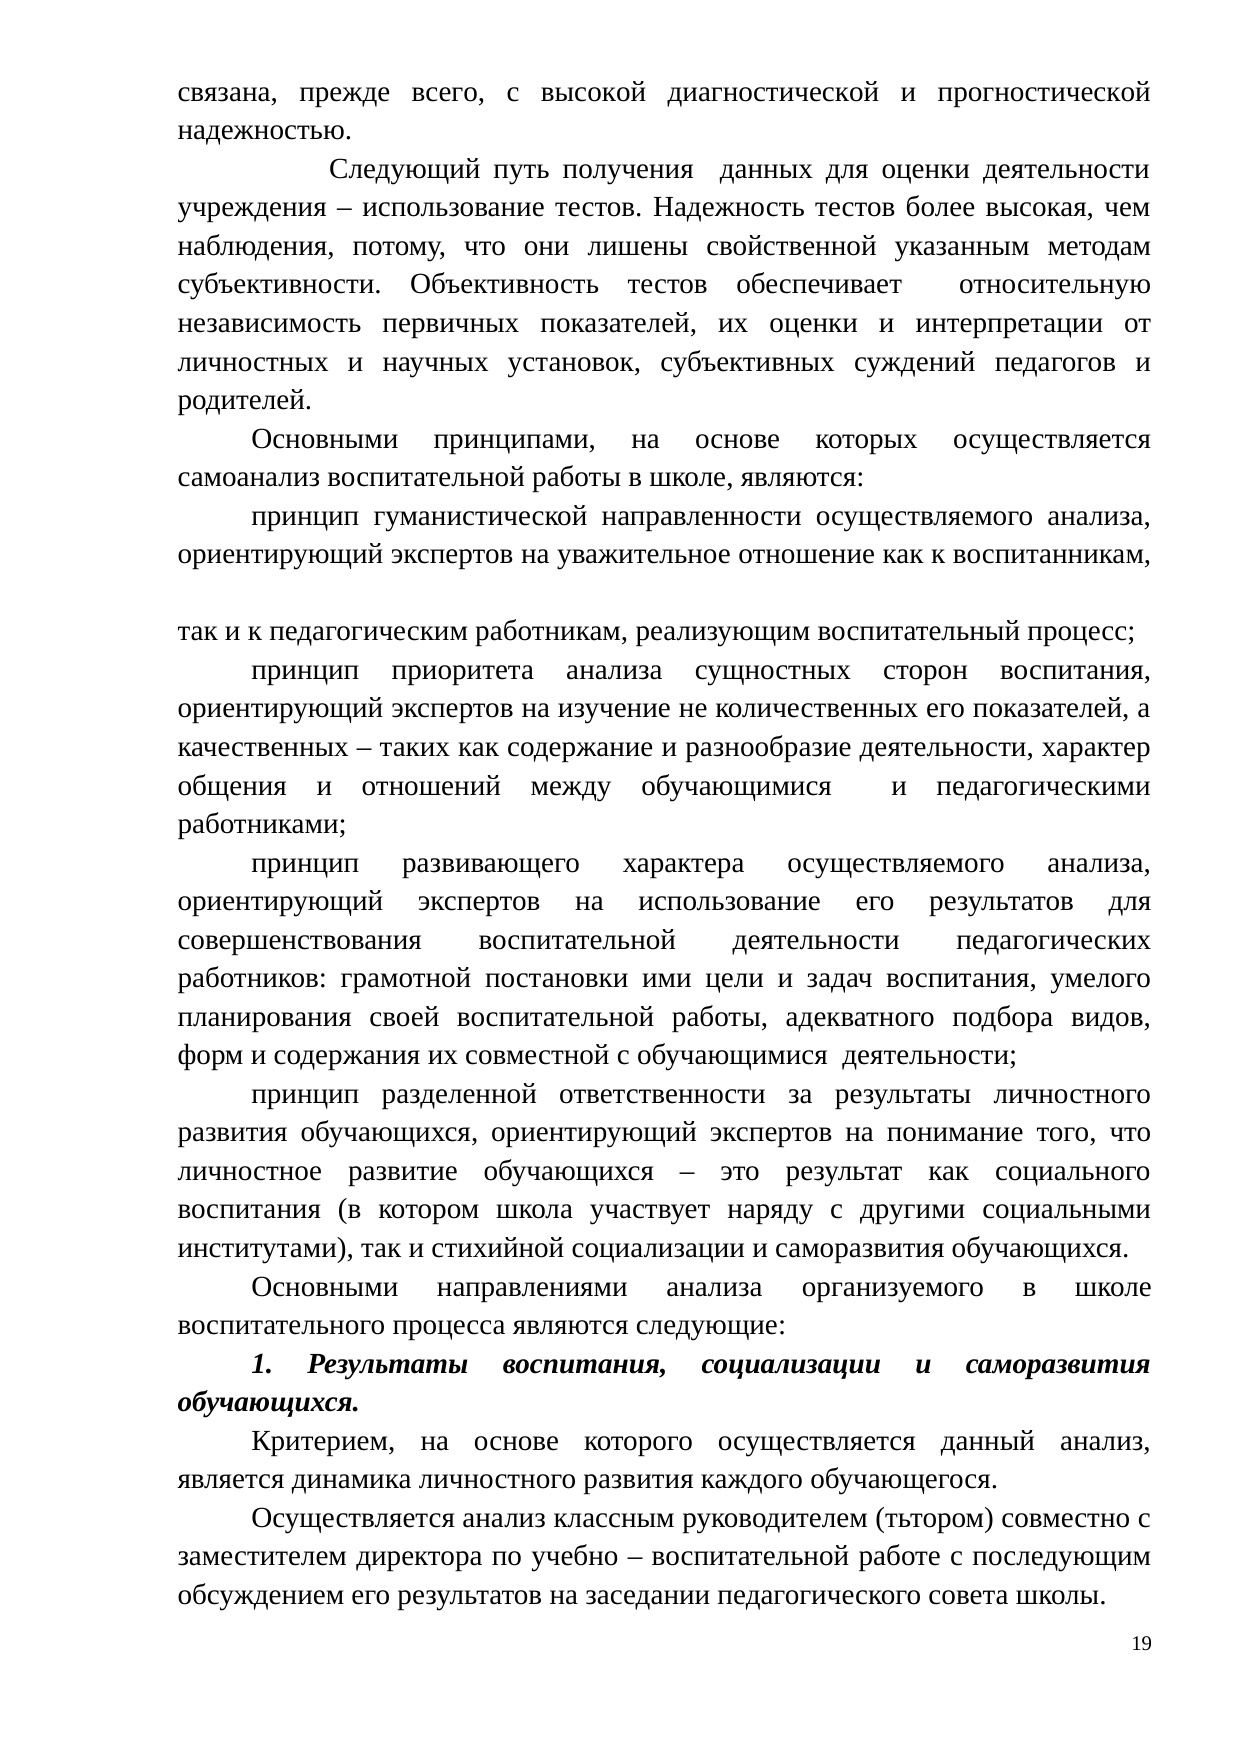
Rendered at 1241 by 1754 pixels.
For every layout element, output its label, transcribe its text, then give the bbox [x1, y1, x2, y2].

text Основными направлениями анализа организуемого в школе воспитательного процесса являются следующие: [177, 1269, 1152, 1341]
text 1. Результаты воспитания, социализации и саморазвития обучающихся. [177, 1346, 1152, 1418]
text принцип гуманистической направленности осуществляемого анализа, ориентирующий экспертов на уважительное отношение как к воспитанникам, так и к педагогическим работникам, реализующим воспитательный процесс; [177, 498, 1152, 647]
text принцип развивающего характера осуществляемого анализа, ориентирующий экспертов на использование его результатов для совершенствования воспитательной деятельности педагогических работников: грамотной постановки ими цели и задач воспитания, умелого планирования своей воспитательной работы, адекватного подбора видов, форм и содержания их совместной с обучающимися деятельности; [177, 845, 1152, 1071]
text Критерием, на основе которого осуществляется данный анализ, является динамика личностного развития каждого обучающегося. [177, 1423, 1152, 1495]
text Основными принципами, на основе которых осуществляется самоанализ воспитательной работы в школе, являются: [177, 421, 1152, 493]
text принцип разделенной ответственности за результаты личностного развития обучающихся, ориентирующий экспертов на понимание того, что личностное развитие обучающихся – это результат как социального воспитания (в котором школа участвует наряду с другими социальными институтами), так и стихийной социализации и саморазвития обучающихся. [177, 1076, 1152, 1264]
text Следующий путь получения данных для оценки деятельности учреждения – использование тестов. Надежность тестов более высокая, чем наблюдения, потому, что они лишены свойственной указанным методам субъективности. Объективность тестов обеспечивает относительную независимость первичных показателей, их оценки и интерпретации от личностных и научных установок, субъективных суждений педагогов и родителей. [177, 151, 1152, 416]
text принцип приоритета анализа сущностных сторон воспитания, ориентирующий экспертов на изучение не количественных его показателей, а качественных – таких как содержание и разнообразие деятельности, характер общения и отношений между обучающимися и педагогическими работниками; [177, 652, 1152, 840]
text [177, 74, 1152, 146]
text Осуществляется анализ классным руководителем (тьтором) совместно с заместителем директора по учебно – воспитательной работе с последующим обсуждением его результатов на заседании педагогического совета школы. [177, 1500, 1152, 1611]
